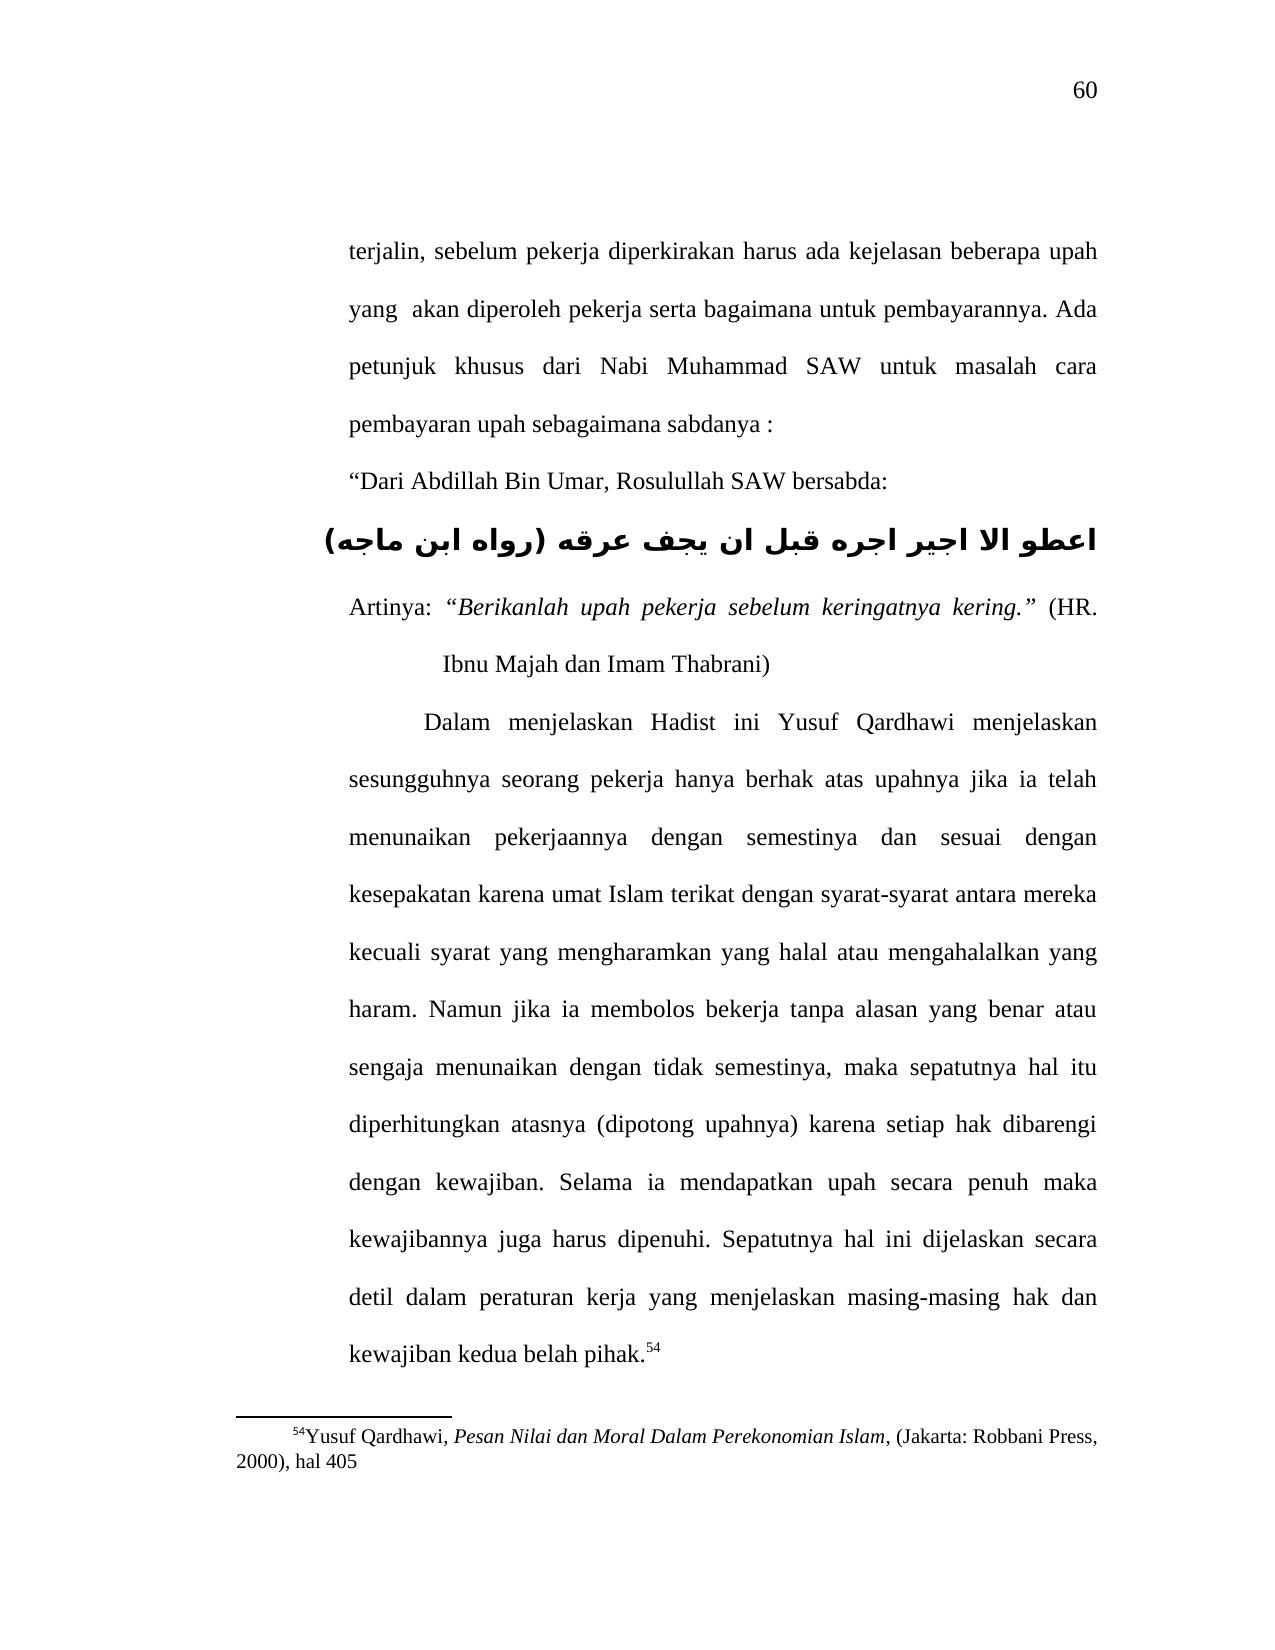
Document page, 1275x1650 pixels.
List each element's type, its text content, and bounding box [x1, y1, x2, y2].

text Dalam menjelaskan Hadist ini Yusuf Qardhawi menjelaskan sesungguhnya seorang pekerja hanya berhak atas upahnya jika ia telah menunaikan pekerjaannya dengan semestinya dan sesuai dengan kesepakatan karena umat Islam terikat dengan syarat-syarat antara mereka kecuali syarat yang mengharamkan yang halal atau mengahalalkan yang haram. Namun jika ia membolos bekerja tanpa alasan yang benar atau sengaja menunaikan dengan tidak semestinya, maka sepatutnya hal itu diperhitungkan atasnya (dipotong upahnya) karena setiap hak dibarengi dengan kewajiban. Selama ia mendapatkan upah secara penuh maka kewajibannya juga harus dipenuhi. Sepatutnya hal ini dijelaskan secara detil dalam peraturan kerja yang menjelaskan masing-masing hak dan kewajiban kedua belah pihak. [349, 707, 1098, 1368]
list Artinya: “Berikanlah upah pekerja sebelum keringatnya kering.” (HR. Ibnu Majah dan Imam Thabrani) [349, 592, 1098, 678]
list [311, 236, 1098, 437]
list اعطو الا اجير اجره قبل ان يجف عرقه (رواه ابن ماجه) [236, 524, 1098, 558]
list “Dari Abdillah Bin Umar, Rosulullah SAW bersabda: [311, 466, 1098, 495]
